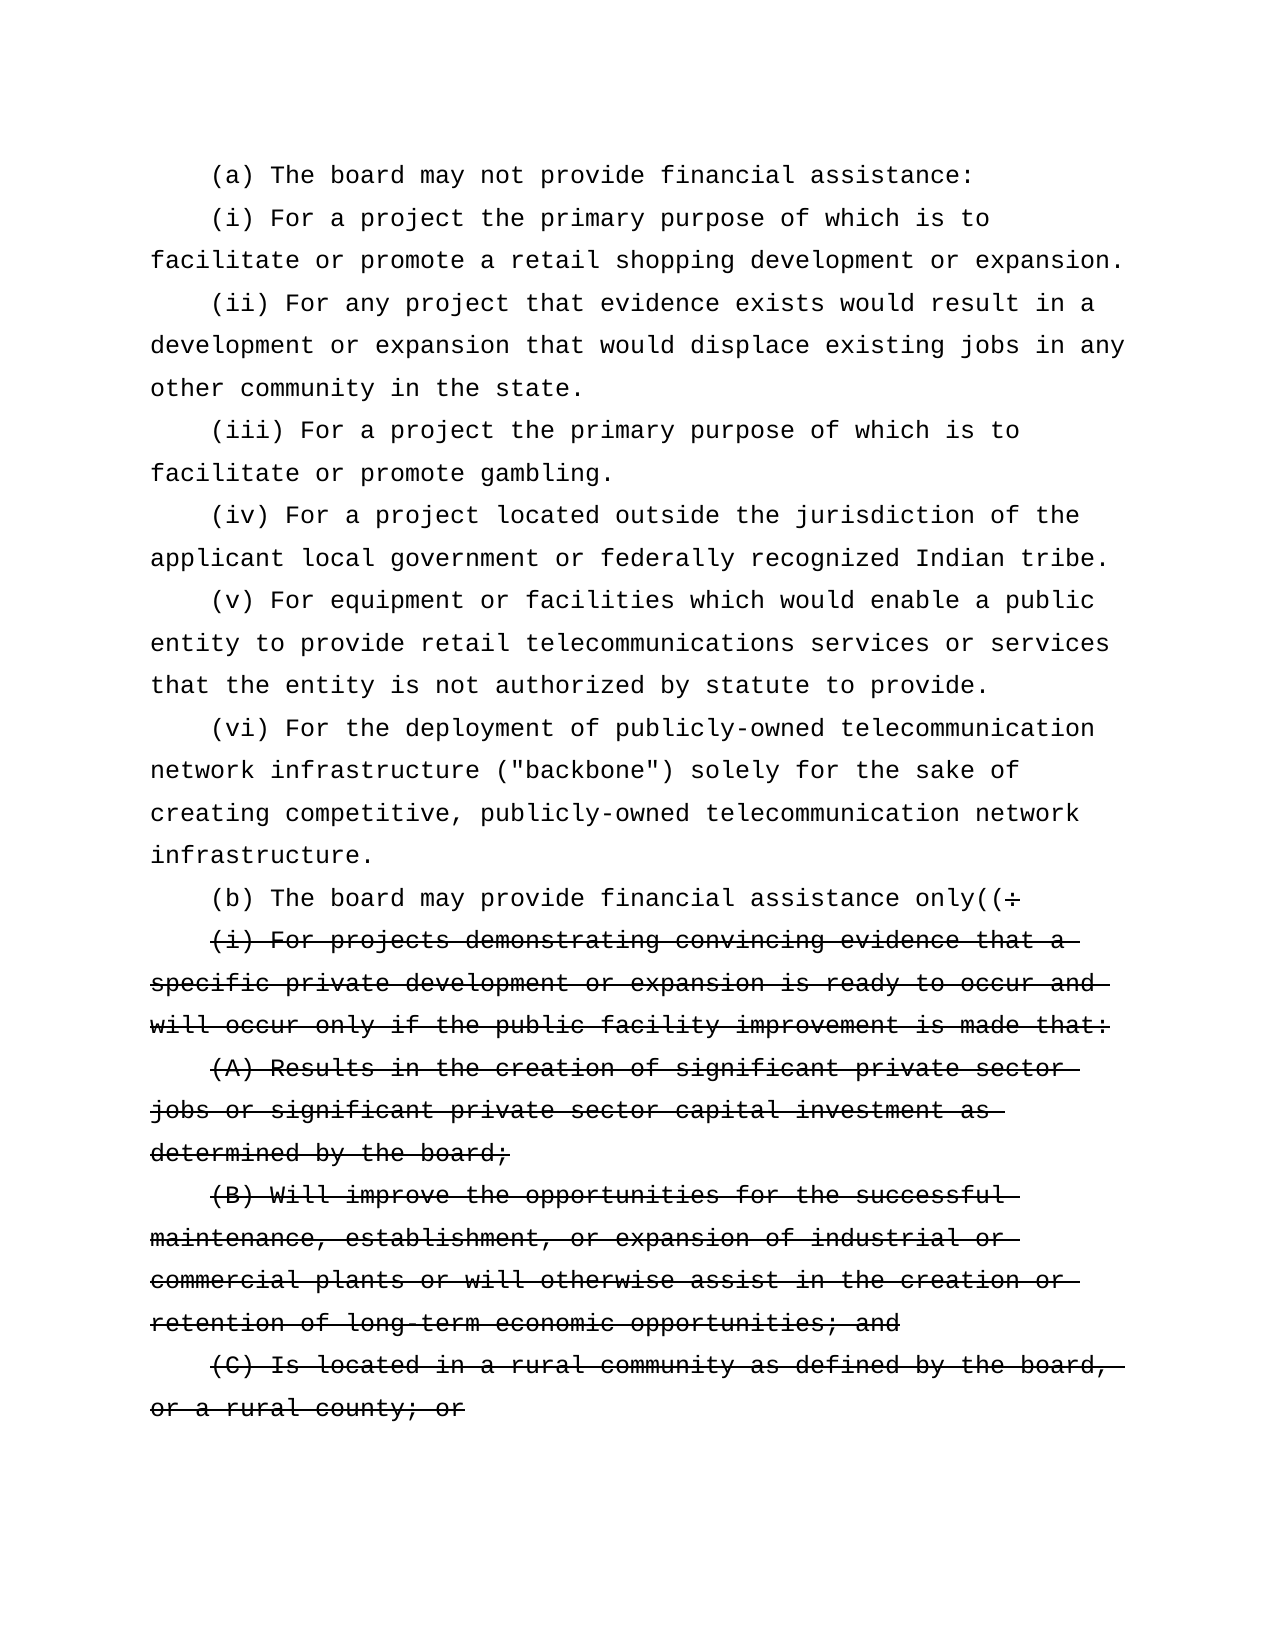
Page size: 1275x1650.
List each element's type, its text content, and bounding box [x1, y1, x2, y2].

text (C) Is located in a rural community as defined by the board, or a rural county; or [150, 1340, 1125, 1425]
text (v) For equipment or facilities which would enable a public entity to provide retail telecommunications services or services that the entity is not authorized by statute to provide. [150, 575, 1125, 702]
text (vi) For the deployment of publicly-owned telecommunication network infrastructure ("backbone") solely for the sake of creating competitive, publicly-owned telecommunication network infrastructure. [150, 702, 1125, 872]
text (b) The board may provide financial assistance only((: [150, 872, 1125, 915]
text (ii) For any project that evidence exists would result in a development or expansion that would displace existing jobs in any other community in the state. [150, 277, 1125, 405]
text (iv) For a project located outside the jurisdiction of the applicant local government or federally recognized Indian tribe. [150, 490, 1125, 575]
text (A) Results in the creation of significant private sector jobs or significant private sector capital investment as determined by the board; [150, 1042, 1125, 1170]
text (a) The board may not provide financial assistance: [150, 150, 1125, 192]
text (i) For projects demonstrating convincing evidence that a specific private development or expansion is ready to occur and will occur only if the public facility improvement is made that: [150, 915, 1125, 1042]
text (iii) For a project the primary purpose of which is to facilitate or promote gambling. [150, 405, 1125, 490]
text (B) Will improve the opportunities for the successful maintenance, establishment, or expansion of industrial or commercial plants or will otherwise assist in the creation or retention of long-term economic opportunities; and [150, 1170, 1125, 1340]
text (i) For a project the primary purpose of which is to facilitate or promote a retail shopping development or expansion. [150, 192, 1125, 277]
